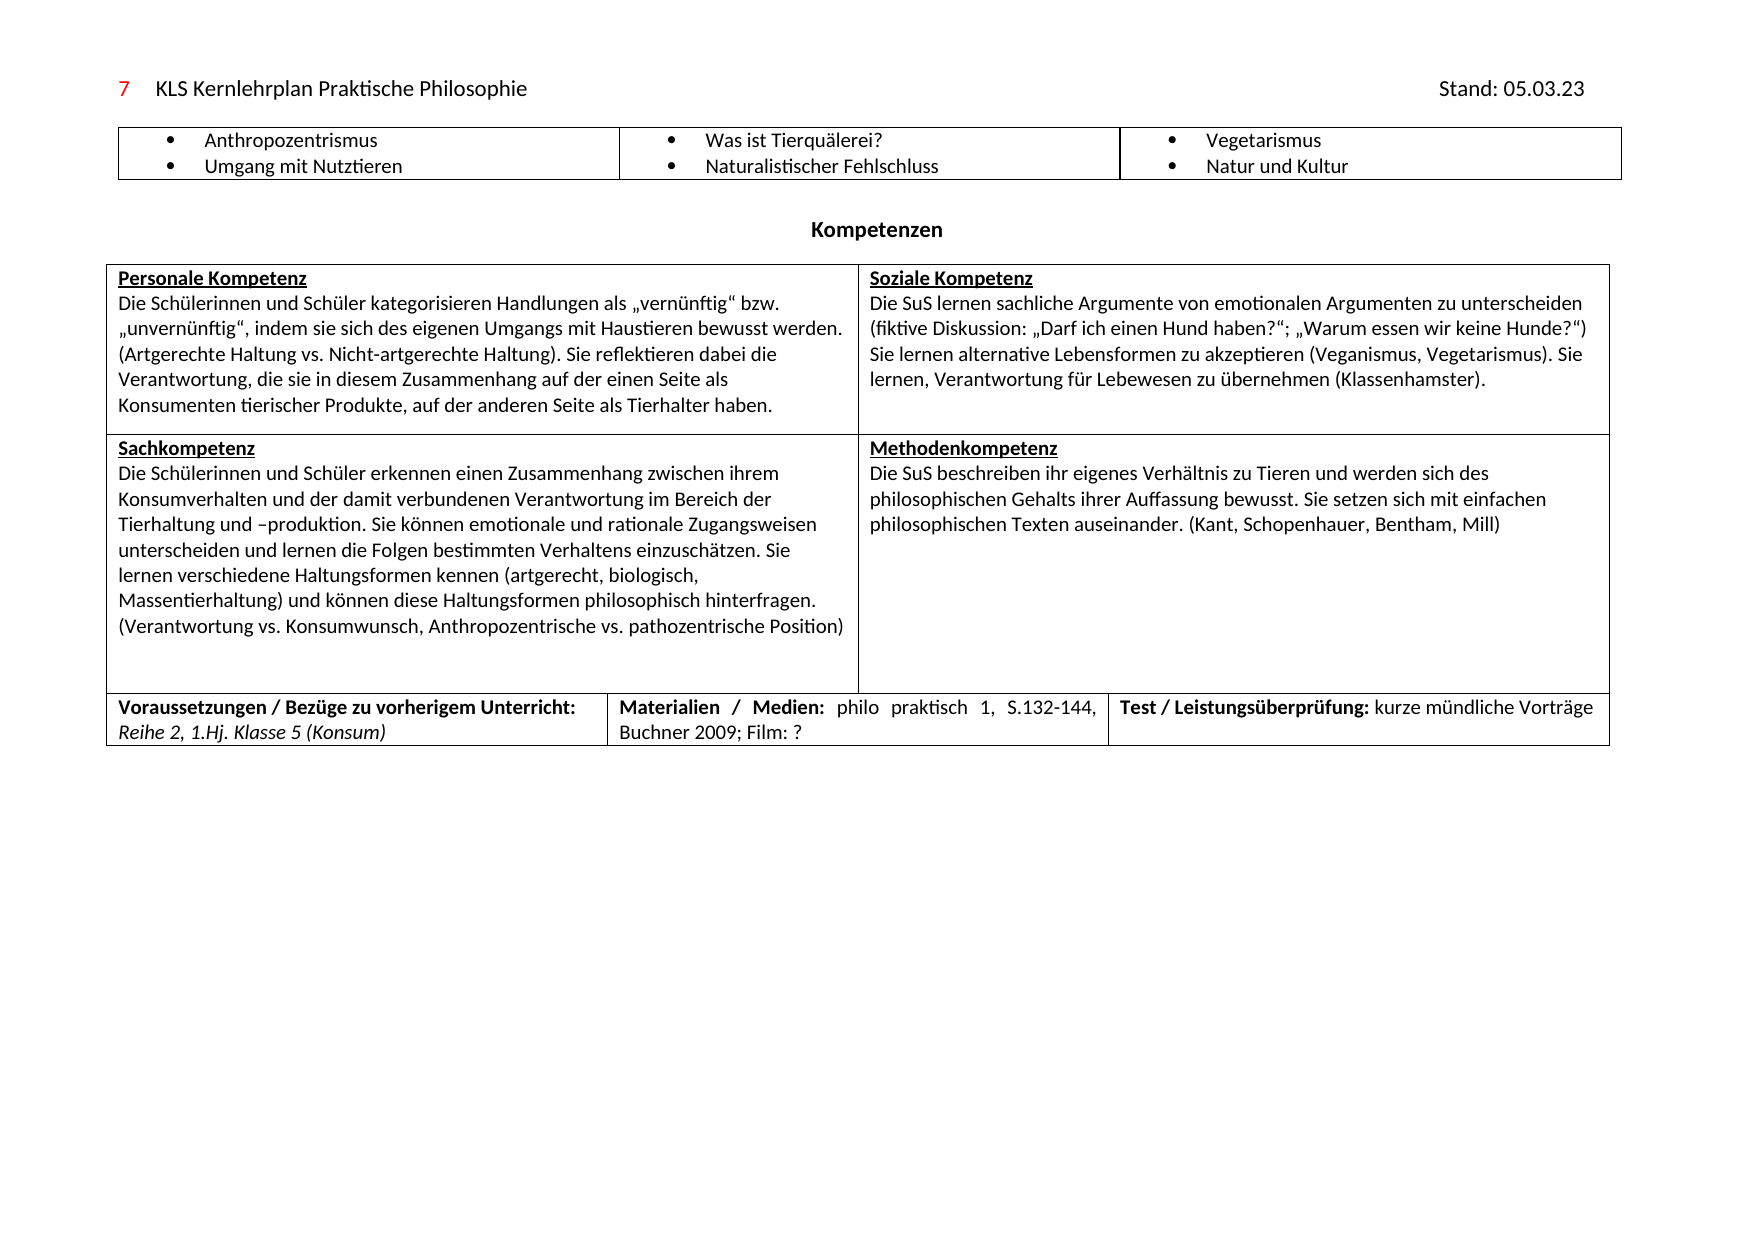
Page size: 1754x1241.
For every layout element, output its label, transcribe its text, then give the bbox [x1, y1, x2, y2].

table_header Soziale Kompetenz Die SuS lernen sachliche Argumente von emotionalen Argumenten zu unterscheiden (fiktive Diskussion: „Darf ich einen Hund haben?“; „Warum essen wir keine Hunde?“) Sie lernen alternative Lebensformen zu akzeptieren (Veganismus, Vegetarismus). Sie lernen, Verantwortung für Lebewesen zu übernehmen (Klassenhamster). [859, 265, 1609, 434]
table_cell Voraussetzungen / Bezüge zu vorherigem Unterricht: Reihe 2, 1.Hj. Klasse 5 (Konsum) [107, 694, 607, 745]
table_cell Test / Leistungsüberprüfung: kurze mündliche Vorträge [1109, 694, 1609, 745]
table_header Was ist Tierquälerei? Naturalistischer Fehlschluss [620, 128, 1119, 178]
table_header Vegetarismus Natur und Kultur [1121, 128, 1621, 178]
table_cell Sachkompetenz Die Schülerinnen und Schüler erkennen einen Zusammenhang zwischen ihrem Konsumverhalten und der damit verbundenen Verantwortung im Bereich der Tierhaltung und –produktion. Sie können emotionale und rationale Zugangsweisen unterscheiden und lernen die Folgen bestimmten Verhaltens einzuschätzen. Sie lernen verschiedene Haltungsformen kennen (artgerecht, biologisch, Massentierhaltung) und können diese Haltungsformen philosophisch hinterfragen. (Verantwortung vs. Konsumwunsch, Anthropozentrische vs. pathozentrische Position) [107, 435, 858, 693]
table_cell Materialien / Medien: philo praktisch 1, S.132-144, Buchner 2009; Film: ? [608, 694, 1108, 745]
table_header Anthropozentrismus Umgang mit Nutztieren [119, 128, 619, 178]
subtitle Kompetenzen [118, 215, 1636, 243]
table_cell Methodenkompetenz Die SuS beschreiben ihr eigenes Verhältnis zu Tieren und werden sich des philosophischen Gehalts ihrer Auffassung bewusst. Sie setzen sich mit einfachen philosophischen Texten auseinander. (Kant, Schopenhauer, Bentham, Mill) [859, 435, 1609, 693]
table_header Personale Kompetenz Die Schülerinnen und Schüler kategorisieren Handlungen als „vernünftig“ bzw. „unvernünftig“, indem sie sich des eigenen Umgangs mit Haustieren bewusst werden. (Artgerechte Haltung vs. Nicht-artgerechte Haltung). Sie reflektieren dabei die Verantwortung, die sie in diesem Zusammenhang auf der einen Seite als Konsumenten tierischer Produkte, auf der anderen Seite als Tierhalter haben. [107, 265, 858, 434]
